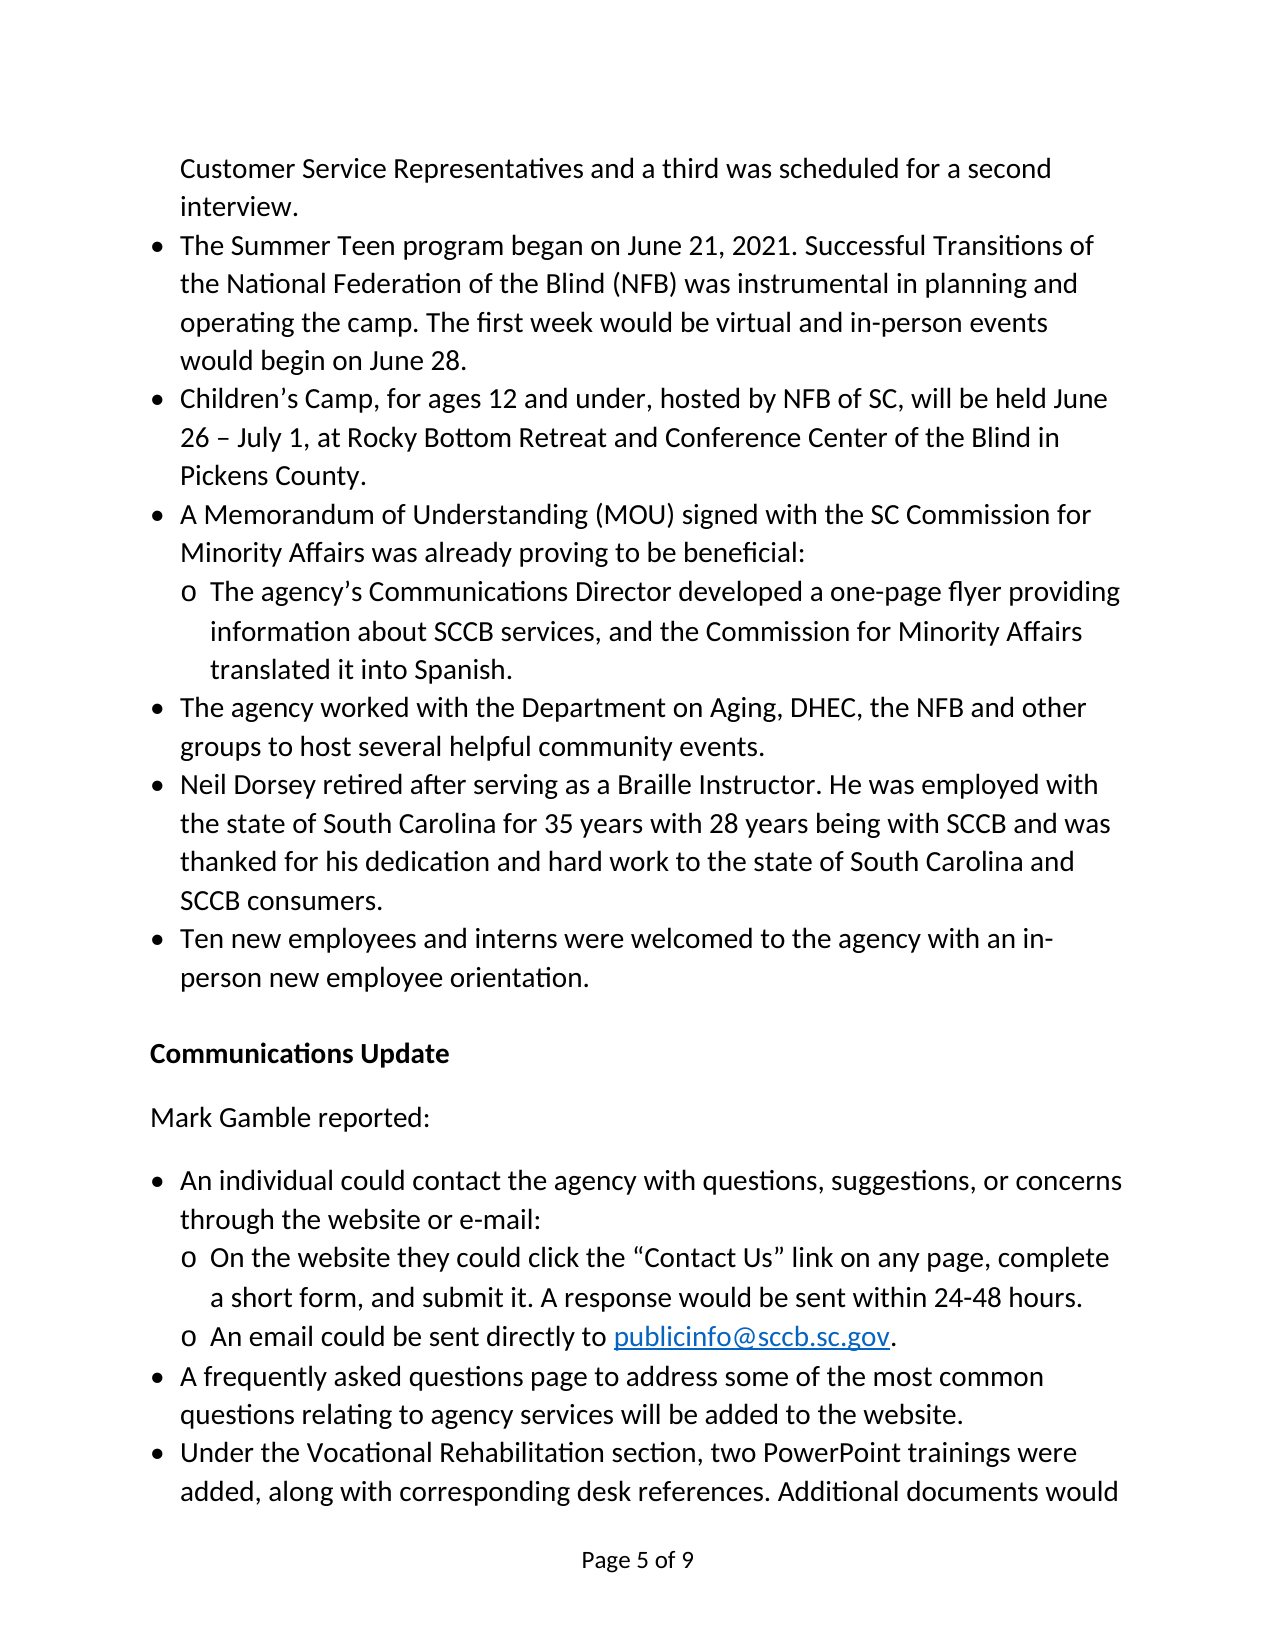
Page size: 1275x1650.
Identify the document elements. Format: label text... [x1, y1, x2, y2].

list Neil Dorsey retired after serving as a Braille Instructor. He was employed with the state of South Carolina for 35 years with 28 years being with SCCB and was thanked for his dedication and hard work to the state of South Carolina and SCCB consumers. [150, 766, 1125, 917]
list Children’s Camp, for ages 12 and under, hosted by NFB of SC, will be held June 26 – July 1, at Rocky Bottom Retreat and Conference Center of the Blind in Pickens County. [150, 381, 1125, 493]
list The Summer Teen program began on June 21, 2021. Successful Transitions of the National Federation of the Blind (NFB) was instrumental in planning and operating the camp. The first week would be virtual and in-person events would begin on June 28. [150, 227, 1125, 378]
list Communications Update [150, 1036, 1125, 1071]
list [150, 1434, 1125, 1508]
list An email could be sent directly to publicinfo@sccb.sc.gov. [180, 1318, 1125, 1355]
list The agency worked with the Department on Aging, DHEC, the NFB and other groups to host several helpful community events. [150, 689, 1125, 764]
list The agency’s Communications Director developed a one-page flyer providing information about SCCB services, and the Commission for Minority Affairs translated it into Spanish. [180, 573, 1125, 687]
list An individual could contact the agency with questions, suggestions, or concerns through the website or e-mail: [150, 1162, 1125, 1236]
list A Memorandum of Understanding (MOU) signed with the SC Commission for Minority Affairs was already proving to be beneficial: [150, 496, 1125, 570]
list Ten new employees and interns were welcomed to the agency with an in-person new employee orientation. [150, 920, 1125, 994]
list On the website they could click the “Contact Us” link on any page, complete a short form, and submit it. A response would be sent within 24-48 hours. [180, 1239, 1125, 1315]
list A frequently asked questions page to address some of the most common questions relating to agency services will be added to the website. [150, 1358, 1125, 1432]
subtitle Mark Gamble reported: [150, 1099, 1125, 1134]
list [150, 150, 1125, 224]
